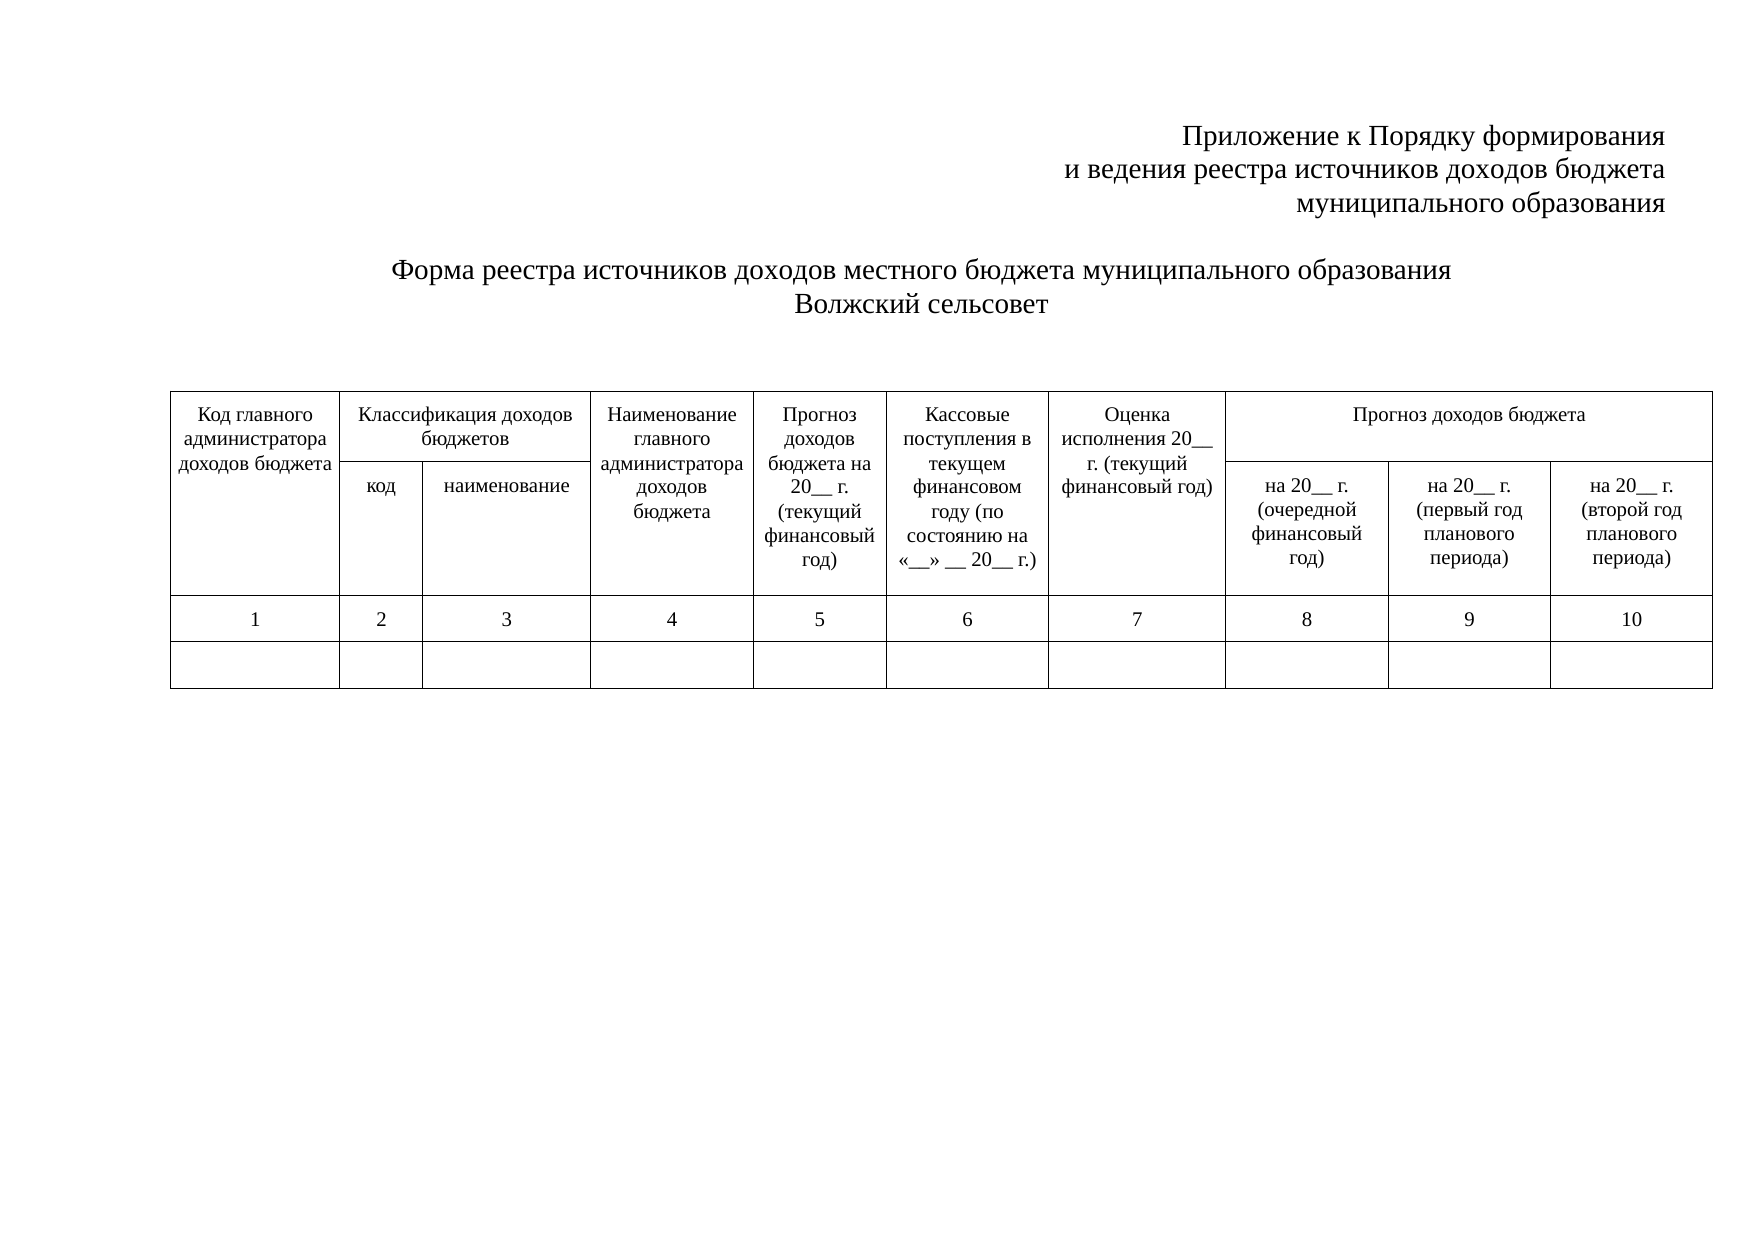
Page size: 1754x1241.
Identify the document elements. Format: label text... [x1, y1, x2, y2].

table_cell [340, 642, 422, 687]
table_cell 6 [887, 596, 1048, 641]
table_cell 10 [1551, 596, 1712, 641]
table_cell код [340, 462, 422, 595]
table_cell [591, 642, 753, 687]
table_cell на 20__ г. (второй год планового периода) [1551, 462, 1712, 595]
table_header Прогноз доходов бюджета на 20__ г. (текущий финансовый год) [754, 392, 886, 595]
text муниципального образования [177, 185, 1665, 219]
table_cell 2 [340, 596, 422, 641]
table_cell 4 [591, 596, 753, 641]
table_cell 5 [754, 596, 886, 641]
table_cell [1049, 642, 1225, 687]
table_cell [754, 642, 886, 687]
table_cell на 20__ г. (первый год планового периода) [1389, 462, 1550, 595]
table_cell 1 [171, 596, 339, 641]
text и ведения реестра источников доходов бюджета [177, 152, 1665, 185]
table_header Наименование главного администратора доходов бюджета [591, 392, 753, 595]
table_cell [887, 642, 1048, 687]
table_header Оценка исполнения 20__ г. (текущий финансовый год) [1049, 392, 1225, 595]
table_cell 9 [1389, 596, 1550, 641]
table_cell [1226, 642, 1388, 687]
table_header Код главного администратора доходов бюджета [171, 392, 339, 595]
table_cell [171, 642, 339, 687]
table_cell [1551, 642, 1712, 687]
table_cell на 20__ г. (очередной финансовый год) [1226, 462, 1388, 595]
text Форма реестра источников доходов местного бюджета муниципального образования [177, 252, 1665, 286]
table_cell 3 [423, 596, 590, 641]
table_cell наименование [423, 462, 590, 595]
table_cell [423, 642, 590, 687]
table_header Кассовые поступления в текущем финансовом году (по состоянию на «__» __ 20__ г.) [887, 392, 1048, 595]
table_cell 7 [1049, 596, 1225, 641]
table_header Классификация доходов бюджетов [340, 392, 590, 461]
table_cell 8 [1226, 596, 1388, 641]
text Волжский сельсовет [177, 286, 1665, 319]
text Приложение к Порядку формирования [177, 118, 1665, 152]
table_cell [1389, 642, 1550, 687]
table_header Прогноз доходов бюджета [1226, 392, 1712, 461]
